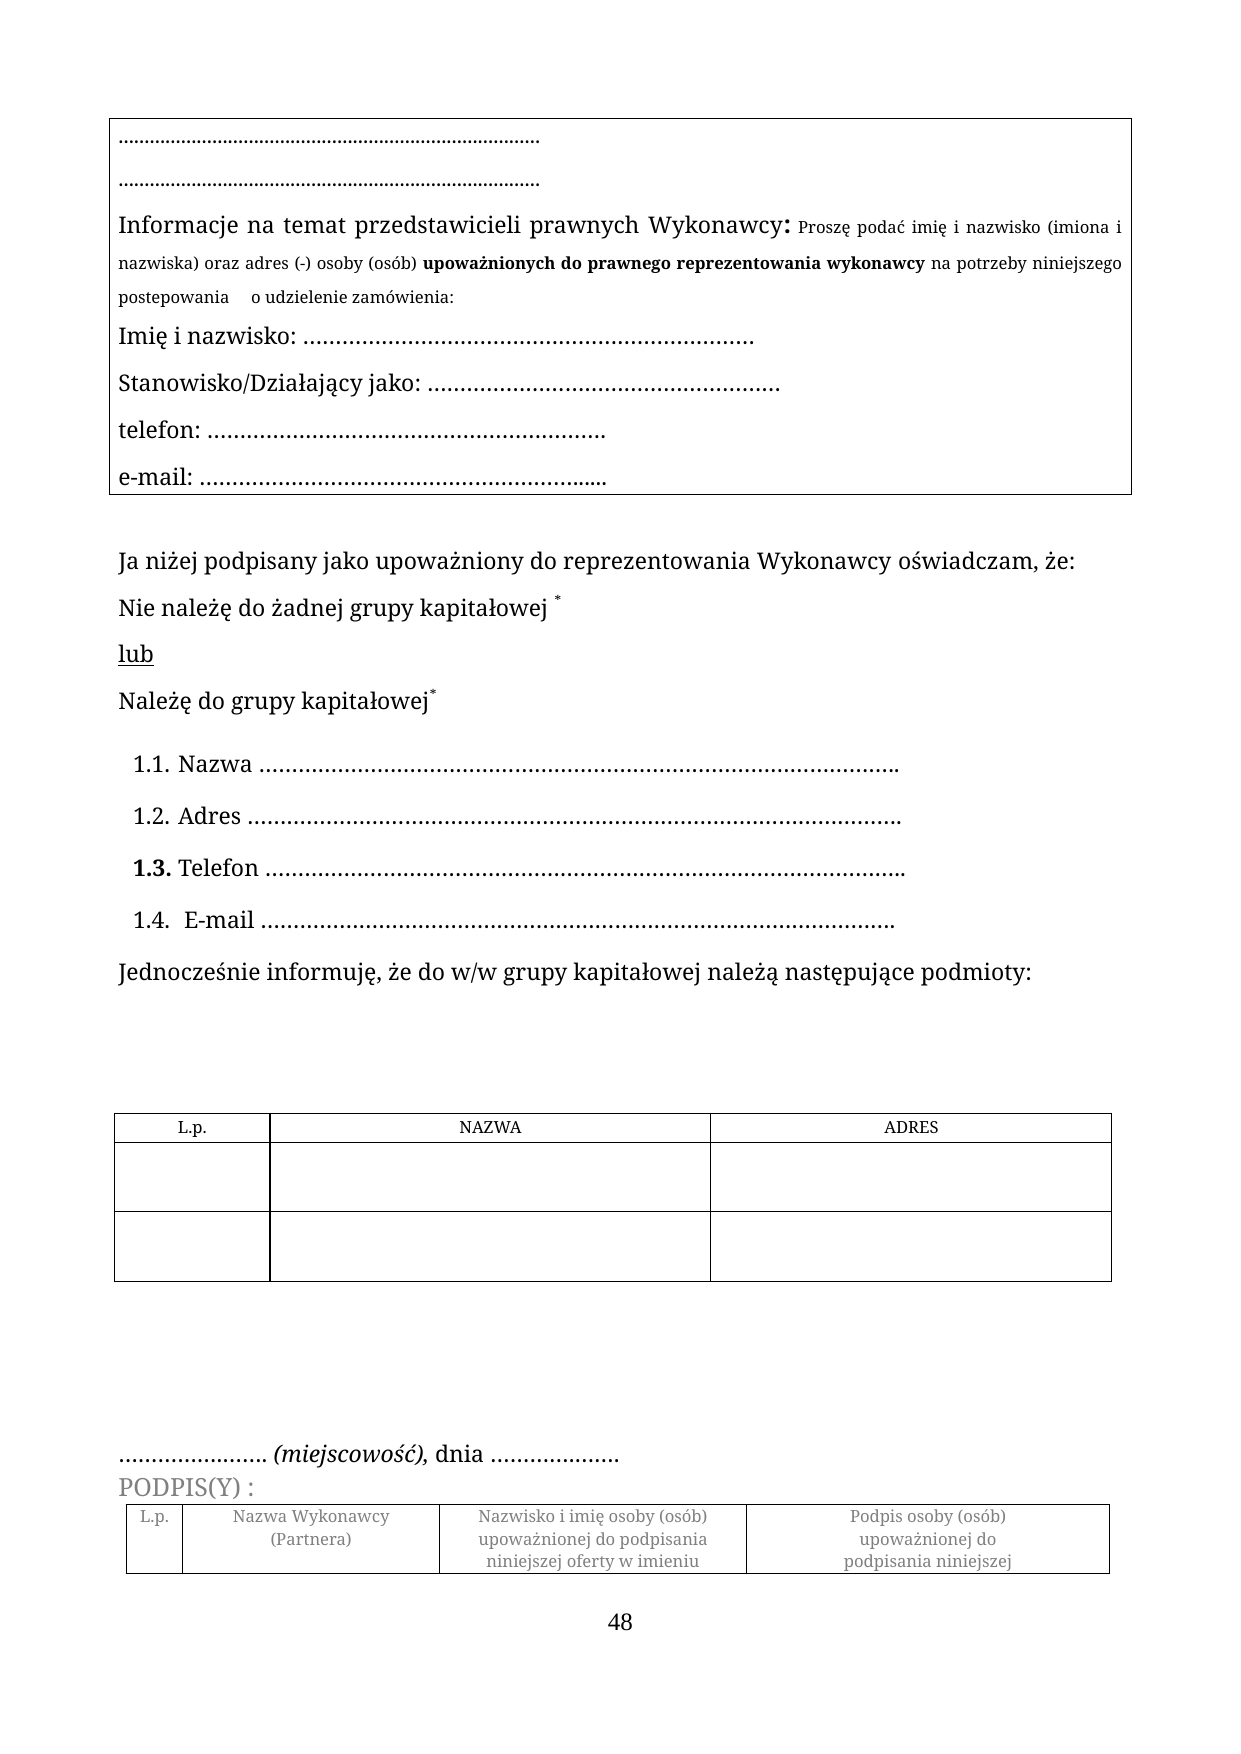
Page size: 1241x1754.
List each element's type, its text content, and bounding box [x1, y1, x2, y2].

text Informacje na temat przedstawicieli prawnych Wykonawcy: Proszę podać imię i nazwisko (imiona i nazwiska) oraz adres (-) osoby (osób) upoważnionych do prawnego reprezentowania wykonawcy na potrzeby niniejszego postepowania o udzielenie zamówienia: [110, 203, 1131, 309]
table_header L.p. [115, 1114, 269, 1142]
table_header ADRES [711, 1114, 1111, 1142]
table_cell [271, 1143, 710, 1211]
text Nie należę do żadnej grupy kapitałowej * [118, 592, 1122, 623]
text telefon: ……………………………………………………. [110, 411, 1131, 445]
list Adres ………………………………………………………………………………………. [133, 800, 1122, 831]
text ................................................................................. [110, 161, 1131, 192]
text Jednocześnie informuję, że do w/w grupy kapitałowej należą następujące podmioty: [118, 956, 1122, 987]
list Telefon …………………………………………………………………………………….. [133, 852, 1122, 883]
text Imię i nazwisko: …………………………………………………………… [110, 317, 1131, 351]
text PODPIS(Y) : [118, 1469, 1105, 1503]
table_header L.p. [127, 1505, 182, 1573]
text …………….……. (miejscowość), dnia ………….……. [118, 1438, 1122, 1469]
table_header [183, 1505, 439, 1573]
list Nazwa …………………………………………………………………………………….. [133, 748, 1122, 779]
text e-mail: …………………………………………………...... [110, 457, 1131, 494]
table_cell [711, 1212, 1111, 1281]
list E-mail ……………………………………………………………………………………. [133, 904, 1122, 935]
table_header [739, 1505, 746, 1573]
text lub [118, 638, 1122, 670]
table_cell [115, 1143, 269, 1211]
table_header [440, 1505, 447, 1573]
text Należę do grupy kapitałowej* [118, 685, 1122, 717]
table_cell [711, 1143, 1111, 1211]
table_cell [115, 1212, 269, 1281]
table_cell [271, 1212, 710, 1281]
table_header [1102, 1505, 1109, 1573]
text ................................................................................. [110, 119, 1131, 150]
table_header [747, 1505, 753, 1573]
table_header NAZWA [271, 1114, 710, 1142]
text Ja niżej podpisany jako upoważniony do reprezentowania Wykonawcy oświadczam, że: [118, 545, 1122, 576]
text Stanowisko/Działający jako: ……………………………………………… [110, 364, 1131, 398]
